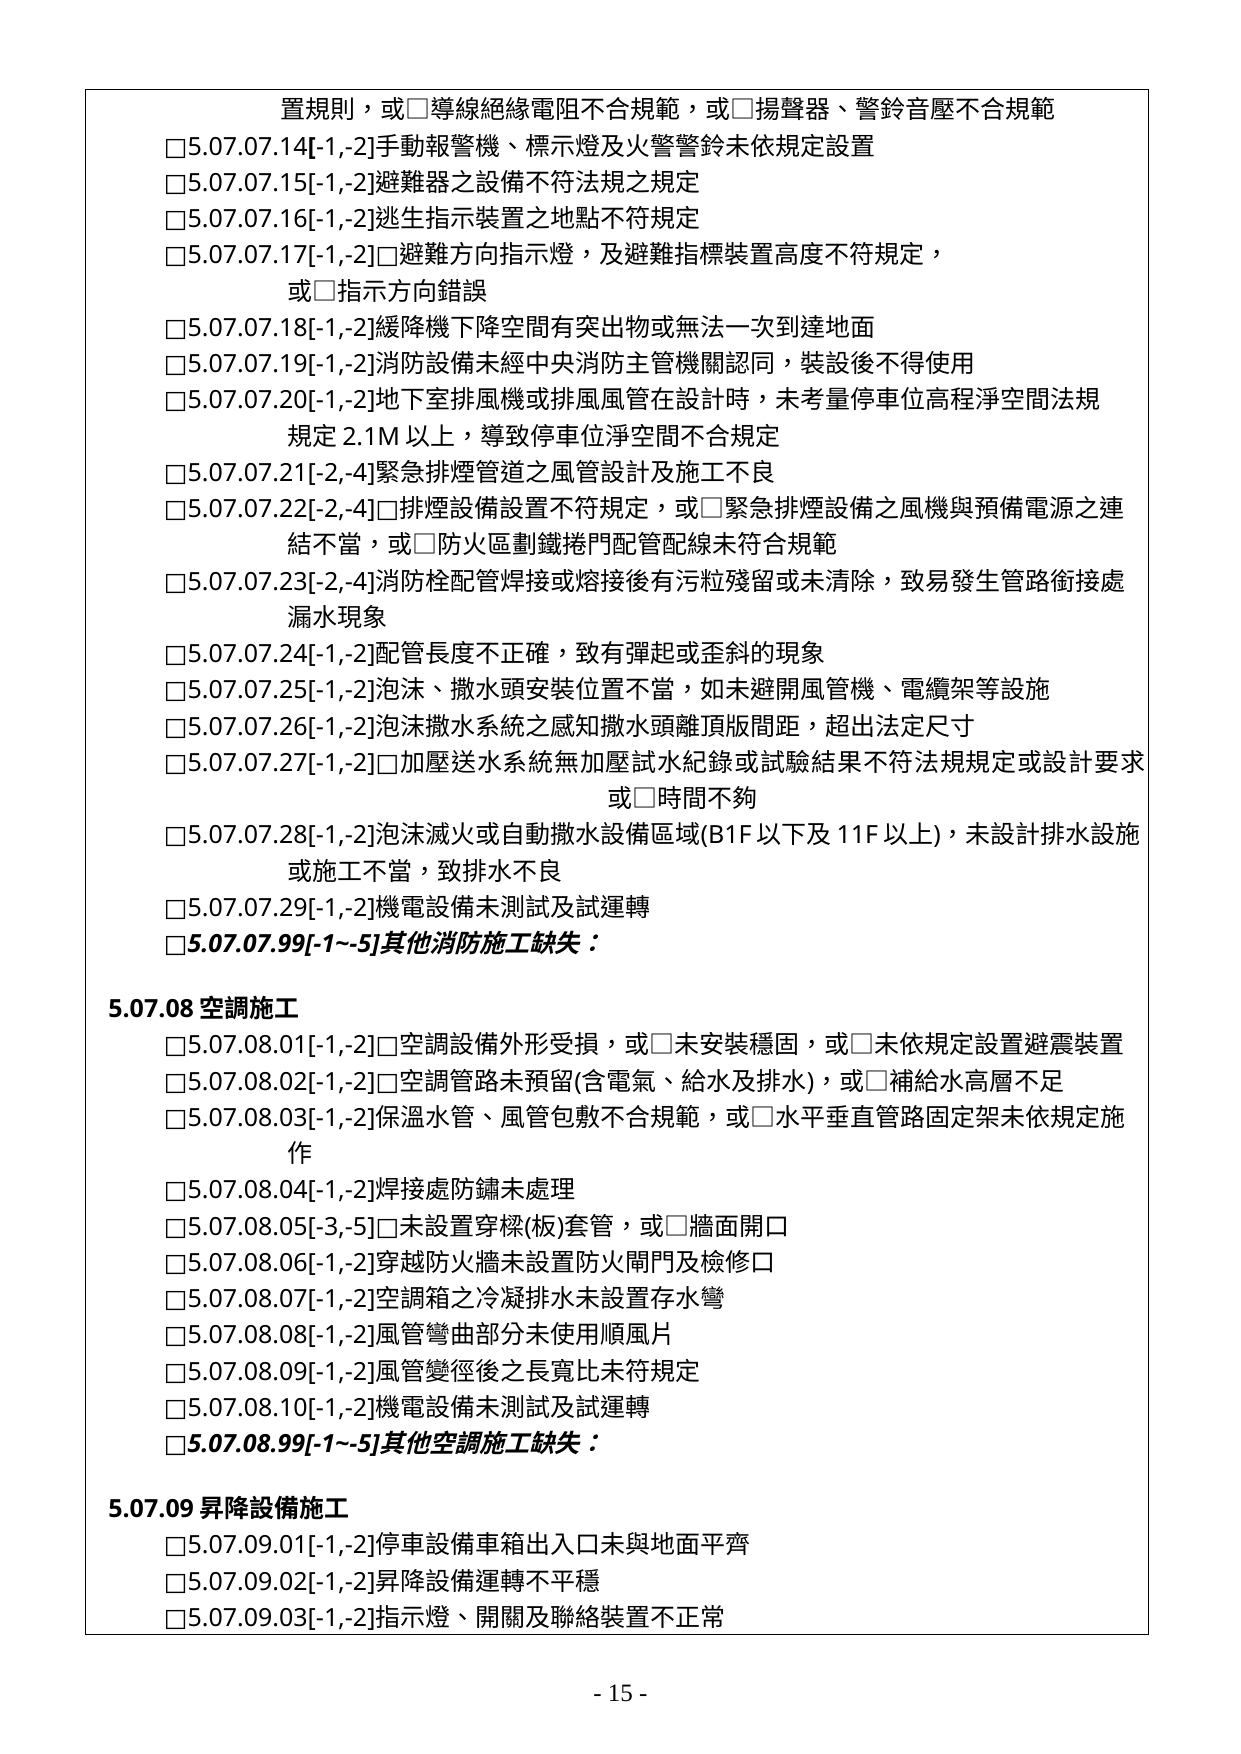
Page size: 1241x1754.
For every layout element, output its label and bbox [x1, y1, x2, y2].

table_cell [86, 90, 1148, 1633]
